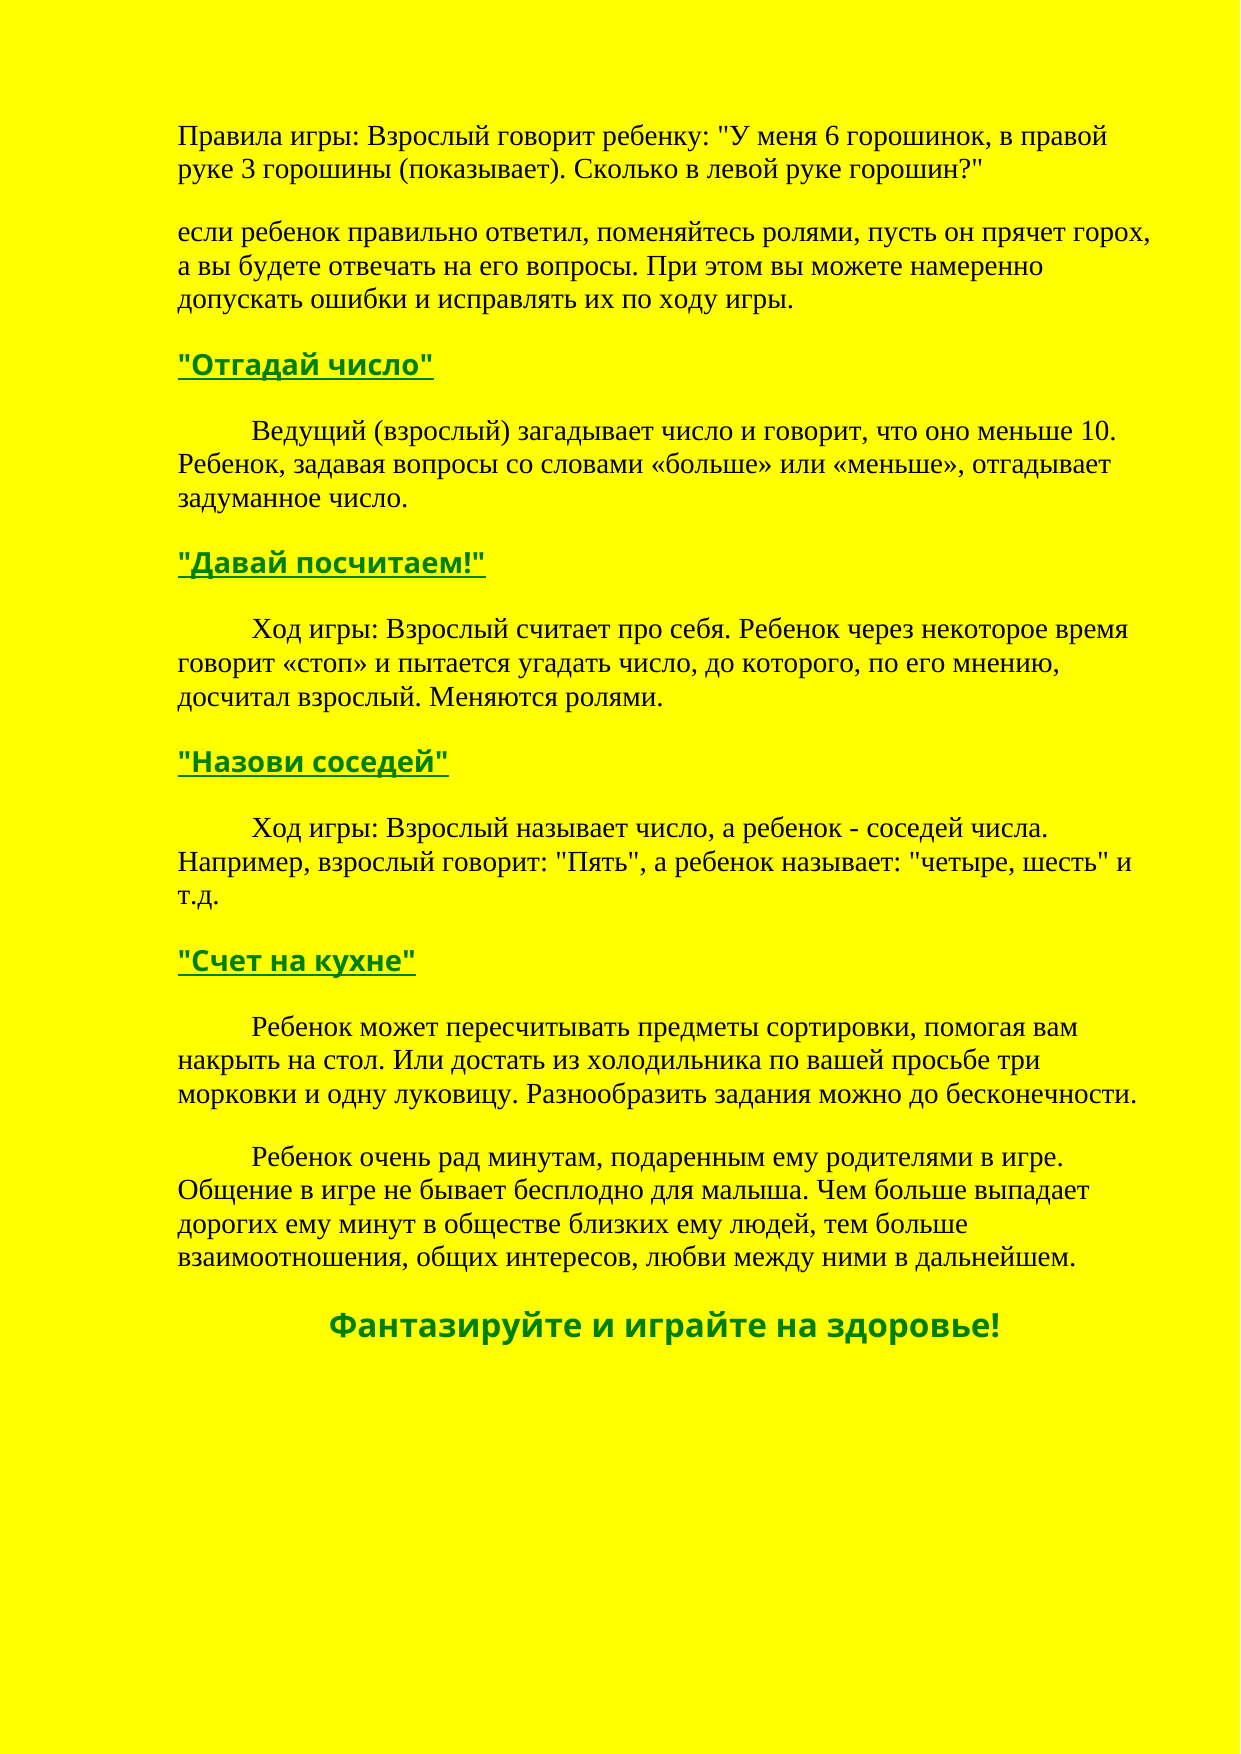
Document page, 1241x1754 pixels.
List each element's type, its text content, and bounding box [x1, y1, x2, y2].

text Фантазируйте и играйте на здоровье! [177, 1302, 1152, 1347]
text если ребенок правильно ответил, поменяйтесь ролями, пусть он прячет горох, а вы будете отвечать на его вопросы. При этом вы можете намеренно допускать ошибки и исправлять их по ходу игры. [177, 214, 1152, 315]
text Ведущий (взрослый) загадывает число и говорит, что оно меньше 10. Ребенок, задавая вопросы со словами «больше» или «меньше», отгадывает задуманное число. [177, 413, 1152, 514]
text "Назови соседей" [177, 741, 1152, 781]
text "Отгадай число" [177, 344, 1152, 384]
text Ход игры: Взрослый считает про себя. Ребенок через некоторое время говорит «стоп» и пытается угадать число, до которого, по его мнению, досчитал взрослый. Меняются ролями. [177, 612, 1152, 712]
text Ход игры: Взрослый называет число, а ребенок - соседей числа. Например, взрослый говорит: "Пять", а ребенок называет: "четыре, шесть" и т.д. [177, 810, 1152, 911]
text "Давай посчитаем!" [177, 543, 1152, 582]
text Ребенок очень рад минутам, подаренным ему родителями в игре. Общение в игре не бывает бесплодно для малыша. Чем больше выпадает дорогих ему минут в обществе близких ему людей, тем больше взаимоотношения, общих интересов, любви между ними в дальнейшем. [177, 1139, 1152, 1273]
text "Счет на кухне" [177, 940, 1152, 980]
text Ребенок может пересчитывать предметы сортировки, помогая вам накрыть на стол. Или достать из холодильника по вашей просьбе три морковки и одну луковицу. Разнообразить задания можно до бесконечности. [177, 1009, 1152, 1109]
text Правила игры: Взрослый говорит ребенку: "У меня 6 горошинок, в правой руке 3 горошины (показывает). Сколько в левой руке горошин?" [177, 118, 1152, 185]
